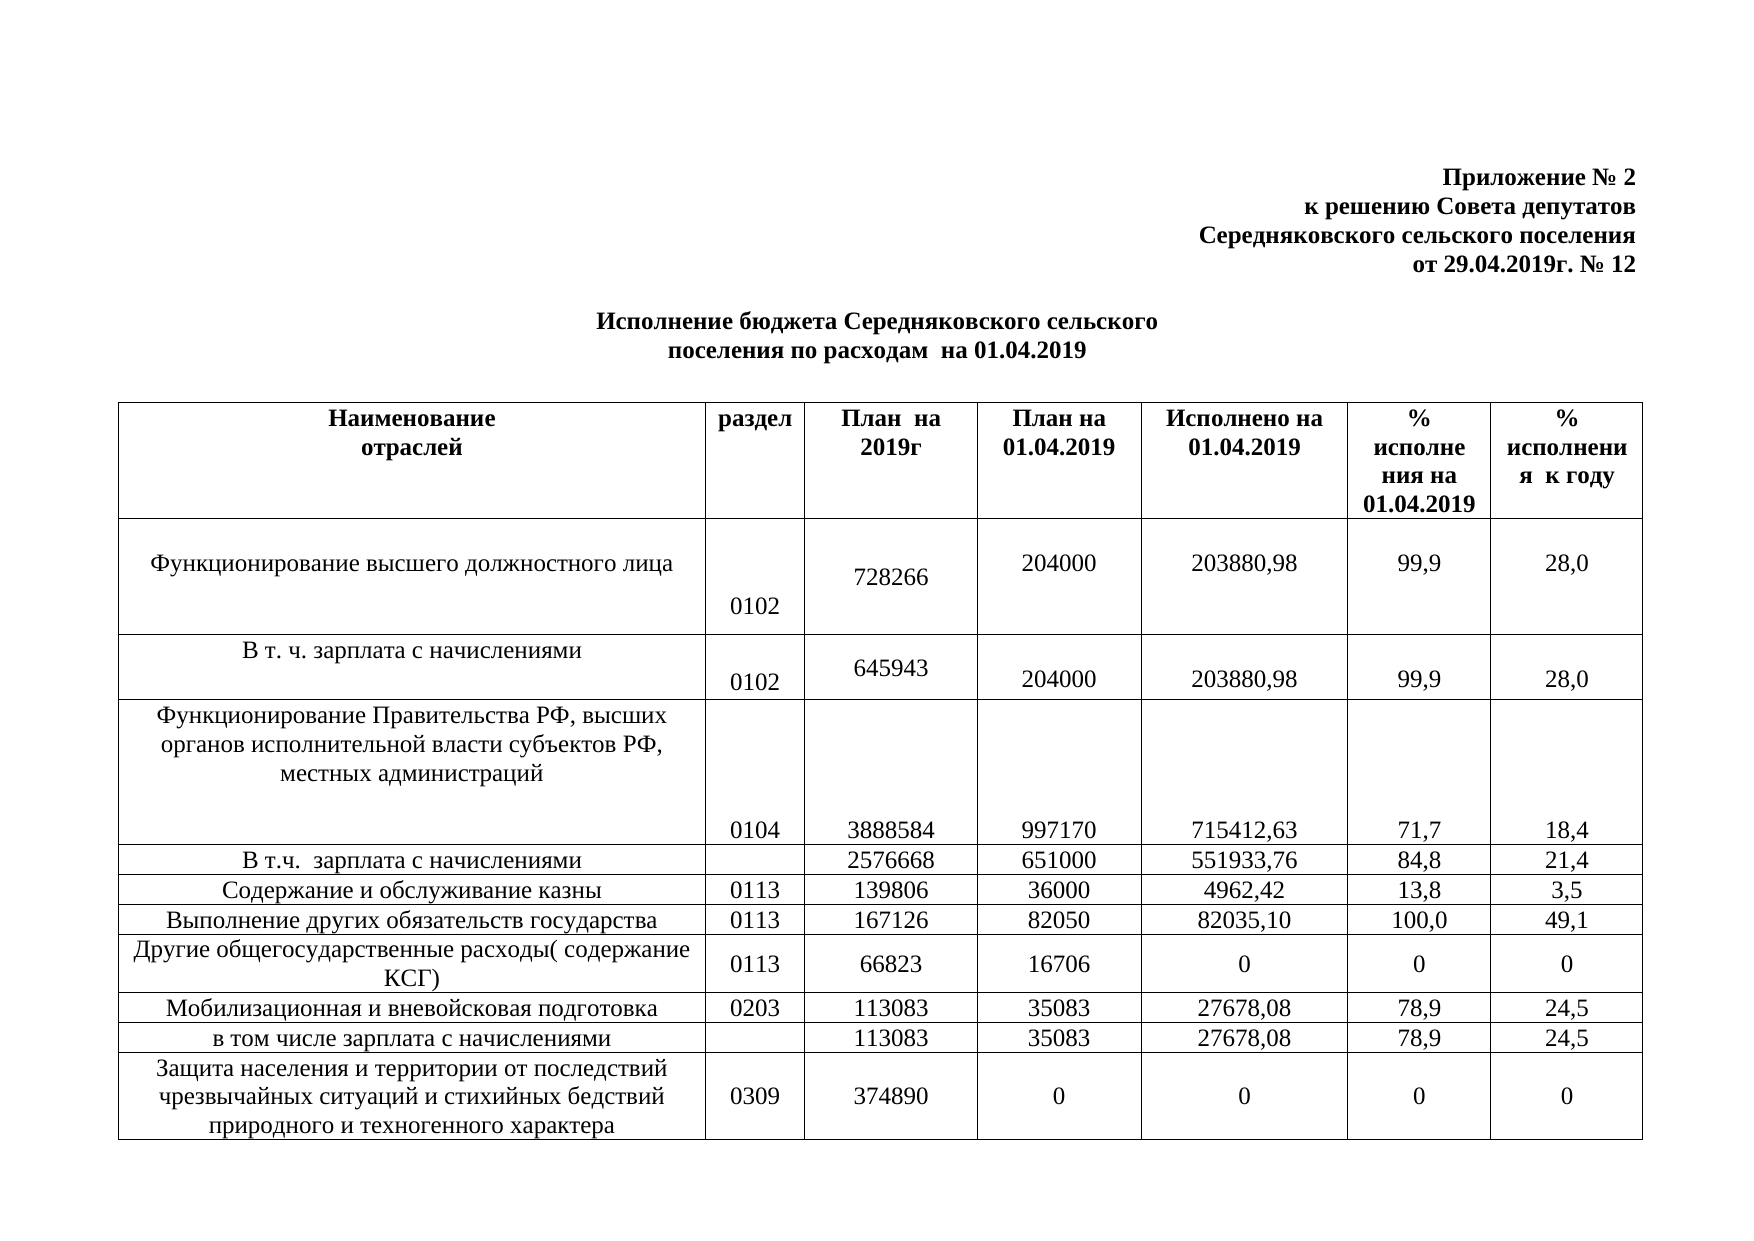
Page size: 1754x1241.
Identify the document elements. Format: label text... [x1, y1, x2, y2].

table_cell 35083 [978, 1023, 1141, 1052]
table_cell 0 [1491, 935, 1642, 992]
table_cell 21,4 [1491, 845, 1642, 874]
table_cell 113083 [805, 1023, 977, 1052]
table_cell 24,5 [1491, 993, 1642, 1022]
text Исполнение бюджета Середняковского сельского [118, 306, 1636, 335]
table_cell 16706 [978, 935, 1141, 992]
table_cell 71,7 [1348, 700, 1490, 844]
table_cell 0102 [706, 519, 804, 634]
table_cell 3888584 [805, 700, 977, 844]
table_cell 0 [1491, 1053, 1642, 1139]
table_cell 551933,76 [1142, 845, 1347, 874]
table_cell 0 [1348, 935, 1490, 992]
table_cell 24,5 [1491, 1023, 1642, 1052]
table_cell 28,0 [1491, 635, 1642, 699]
table_cell 0 [1348, 1053, 1490, 1139]
text от 29.04.2019г. № 12 [118, 249, 1636, 277]
table_cell Содержание и обслуживание казны [119, 875, 705, 904]
table_cell 28,0 [1491, 519, 1642, 634]
table_cell 113083 [805, 993, 977, 1022]
table_cell Выполнение других обязательств государства [119, 905, 705, 933]
table_cell 0203 [706, 993, 804, 1022]
table_header План на 2019г [805, 403, 977, 518]
table_cell 27678,08 [1142, 993, 1347, 1022]
table_cell 0102 [706, 635, 804, 699]
table_cell 18,4 [1491, 700, 1642, 844]
text Середняковского сельского поселения [118, 220, 1636, 249]
table_cell 139806 [805, 875, 977, 904]
table_header % исполнения к году [1491, 403, 1642, 518]
table_cell 0113 [706, 875, 804, 904]
table_cell 651000 [978, 845, 1141, 874]
table_cell В т.ч. зарплата с начислениями [119, 845, 705, 874]
table_cell Другие общегосударственные расходы( содержание КСГ) [119, 935, 705, 992]
table_header раздел [706, 403, 804, 518]
table_cell 997170 [978, 700, 1141, 844]
table_cell 374890 [805, 1053, 977, 1139]
table_cell [706, 1023, 804, 1052]
table_cell 82050 [978, 905, 1141, 933]
table_cell 66823 [805, 935, 977, 992]
table_header Исполнено на 01.04.2019 [1142, 403, 1347, 518]
table_cell 78,9 [1348, 1023, 1490, 1052]
table_cell Мобилизационная и вневойсковая подготовка [119, 993, 705, 1022]
table_cell Функционирование высшего должностного лица [119, 519, 705, 634]
table_cell 82035,10 [1142, 905, 1347, 933]
table_cell 0113 [706, 935, 804, 992]
table_cell 0104 [706, 700, 804, 844]
text Приложение № 2 [118, 162, 1636, 191]
table_cell 2576668 [805, 845, 977, 874]
table_cell 27678,08 [1142, 1023, 1347, 1052]
table_cell 0 [1142, 935, 1347, 992]
table_cell 0 [1142, 1053, 1347, 1139]
table_cell 3,5 [1491, 875, 1642, 904]
table_cell 4962,42 [1142, 875, 1347, 904]
table_cell 0113 [706, 905, 804, 933]
table_cell В т. ч. зарплата с начислениями [119, 635, 705, 699]
table_cell 13,8 [1348, 875, 1490, 904]
table_cell 167126 [805, 905, 977, 933]
text к решению Совета депутатов [118, 191, 1636, 220]
table_cell 36000 [978, 875, 1141, 904]
table_cell 715412,63 [1142, 700, 1347, 844]
table_cell 0309 [706, 1053, 804, 1139]
table_cell Защита населения и территории от последствий чрезвычайных ситуаций и стихийных бедствий природного и техногенного характера [119, 1053, 705, 1139]
table_cell 645943 [805, 635, 977, 699]
table_cell 78,9 [1348, 993, 1490, 1022]
table_cell 35083 [978, 993, 1141, 1022]
table_cell 204000 [978, 635, 1141, 699]
table_header План на 01.04.2019 [978, 403, 1141, 518]
text поселения по расходам на 01.04.2019 [118, 335, 1636, 364]
table_cell 100,0 [1348, 905, 1490, 933]
table_cell 203880,98 [1142, 519, 1347, 634]
table_cell 0 [978, 1053, 1141, 1139]
table_cell [706, 845, 804, 874]
table_cell 99,9 [1348, 635, 1490, 699]
table_header Наименование отраслей [119, 403, 705, 518]
table_cell в том числе зарплата с начислениями [119, 1023, 705, 1052]
table_cell 99,9 [1348, 519, 1490, 634]
table_header % исполне ния на 01.04.2019 [1348, 403, 1490, 518]
table_cell 203880,98 [1142, 635, 1347, 699]
table_cell Функционирование Правительства РФ, высших органов исполнительной власти субъектов РФ, местных администраций [119, 700, 705, 844]
table_cell 49,1 [1491, 905, 1642, 933]
table_cell 84,8 [1348, 845, 1490, 874]
table_cell 204000 [978, 519, 1141, 634]
table_cell 728266 [805, 519, 977, 634]
